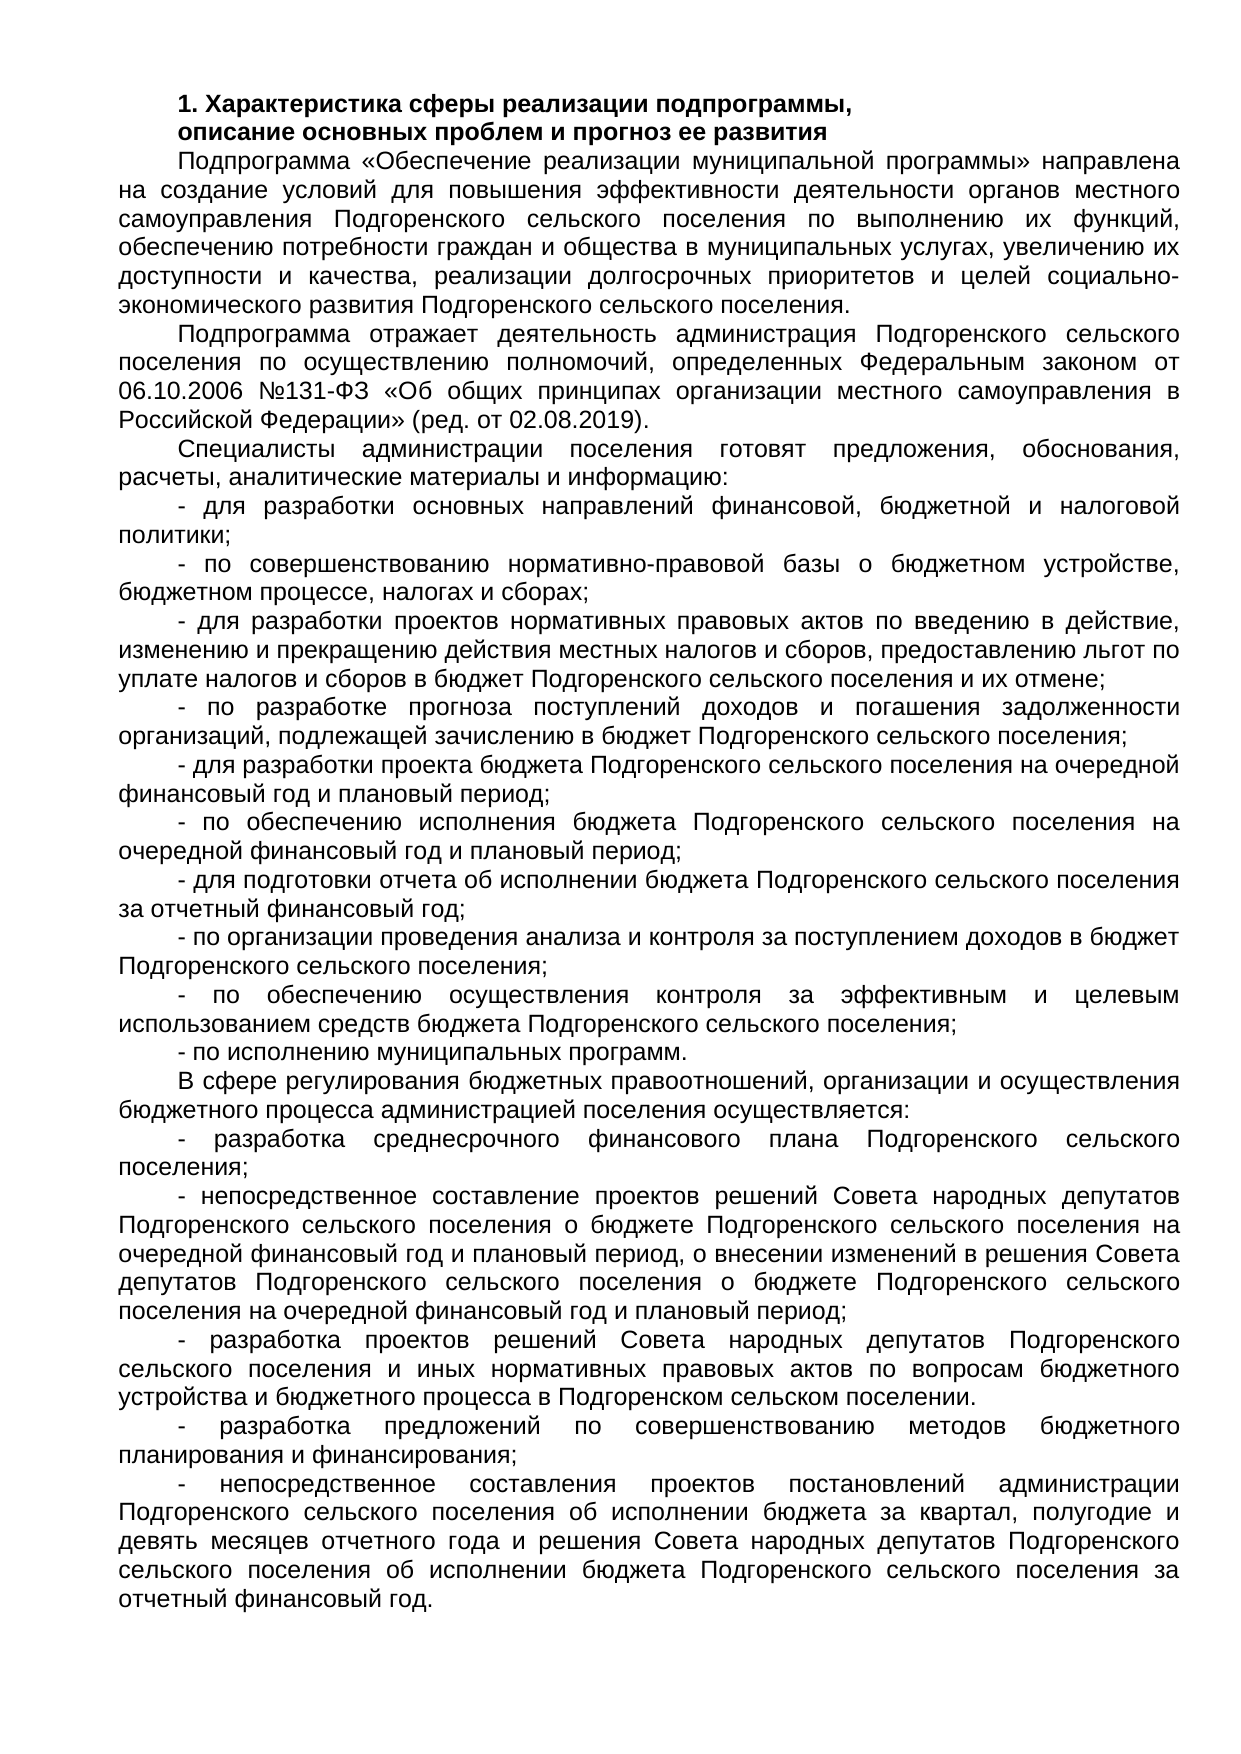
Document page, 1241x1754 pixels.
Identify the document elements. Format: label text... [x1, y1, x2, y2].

text - по обеспечению осуществления контроля за эффективным и целевым использованием средств бюджета Подгоренского сельского поселения; [118, 980, 1181, 1037]
text - разработка среднесрочного финансового плана Подгоренского сельского поселения; [118, 1124, 1181, 1181]
text В сфере регулирования бюджетных правоотношений, организации и осуществления бюджетного процесса администрацией поселения осуществляется: [118, 1066, 1181, 1124]
text - по исполнению муниципальных программ. [118, 1037, 1181, 1066]
text - разработка предложений по совершенствованию методов бюджетного планирования и финансирования; [118, 1411, 1181, 1469]
text Подпрограмма «Обеспечение реализации муниципальной программы» направлена на создание условий для повышения эффективности деятельности органов местного самоуправления Подгоренского сельского поселения по выполнению их функций, обеспечению потребности граждан и общества в муниципальных услугах, увеличению их доступности и качества, реализации долгосрочных приоритетов и целей социально-экономического развития Подгоренского сельского поселения. [118, 146, 1181, 319]
text - непосредственное составления проектов постановлений администрации Подгоренского сельского поселения об исполнении бюджета за квартал, полугодие и девять месяцев отчетного года и решения Совета народных депутатов Подгоренского сельского поселения об исполнении бюджета Подгоренского сельского поселения за отчетный финансовый год. [118, 1469, 1181, 1612]
text - разработка проектов решений Совета народных депутатов Подгоренского сельского поселения и иных нормативных правовых актов по вопросам бюджетного устройства и бюджетного процесса в Подгоренском сельском поселении. [118, 1325, 1181, 1411]
text - по обеспечению исполнения бюджета Подгоренского сельского поселения на очередной финансовый год и плановый период; [118, 807, 1181, 865]
text - по организации проведения анализа и контроля за поступлением доходов в бюджет Подгоренского сельского поселения; [118, 922, 1181, 980]
text Подпрограмма отражает деятельность администрация Подгоренского сельского поселения по осуществлению полномочий, определенных Федеральным законом от 06.10.2006 №131-ФЗ «Об общих принципах организации местного самоуправления в Российской Федерации» (ред. от 02.08.2019). [118, 319, 1181, 434]
text - непосредственное составление проектов решений Совета народных депутатов Подгоренского сельского поселения о бюджете Подгоренского сельского поселения на очередной финансовый год и плановый период, о внесении изменений в решения Совета депутатов Подгоренского сельского поселения о бюджете Подгоренского сельского поселения на очередной финансовый год и плановый период; [118, 1181, 1181, 1325]
text описание основных проблем и прогноз ее развития [118, 117, 1181, 146]
text - для разработки основных направлений финансовой, бюджетной и налоговой политики; [118, 491, 1181, 549]
text - по разработке прогноза поступлений доходов и погашения задолженности организаций, подлежащей зачислению в бюджет Подгоренского сельского поселения; [118, 692, 1181, 750]
text - для разработки проектов нормативных правовых актов по введению в действие, изменению и прекращению действия местных налогов и сборов, предоставлению льгот по уплате налогов и сборов в бюджет Подгоренского сельского поселения и их отмене; [118, 606, 1181, 692]
text - по совершенствованию нормативно-правовой базы о бюджетном устройстве, бюджетном процессе, налогах и сборах; [118, 549, 1181, 606]
text - для подготовки отчета об исполнении бюджета Подгоренского сельского поселения за отчетный финансовый год; [118, 865, 1181, 922]
text Специалисты администрации поселения готовят предложения, обоснования, расчеты, аналитические материалы и информацию: [118, 434, 1181, 491]
text 1. Характеристика сферы реализации подпрограммы, [118, 89, 1181, 117]
text - для разработки проекта бюджета Подгоренского сельского поселения на очередной финансовый год и плановый период; [118, 750, 1181, 807]
